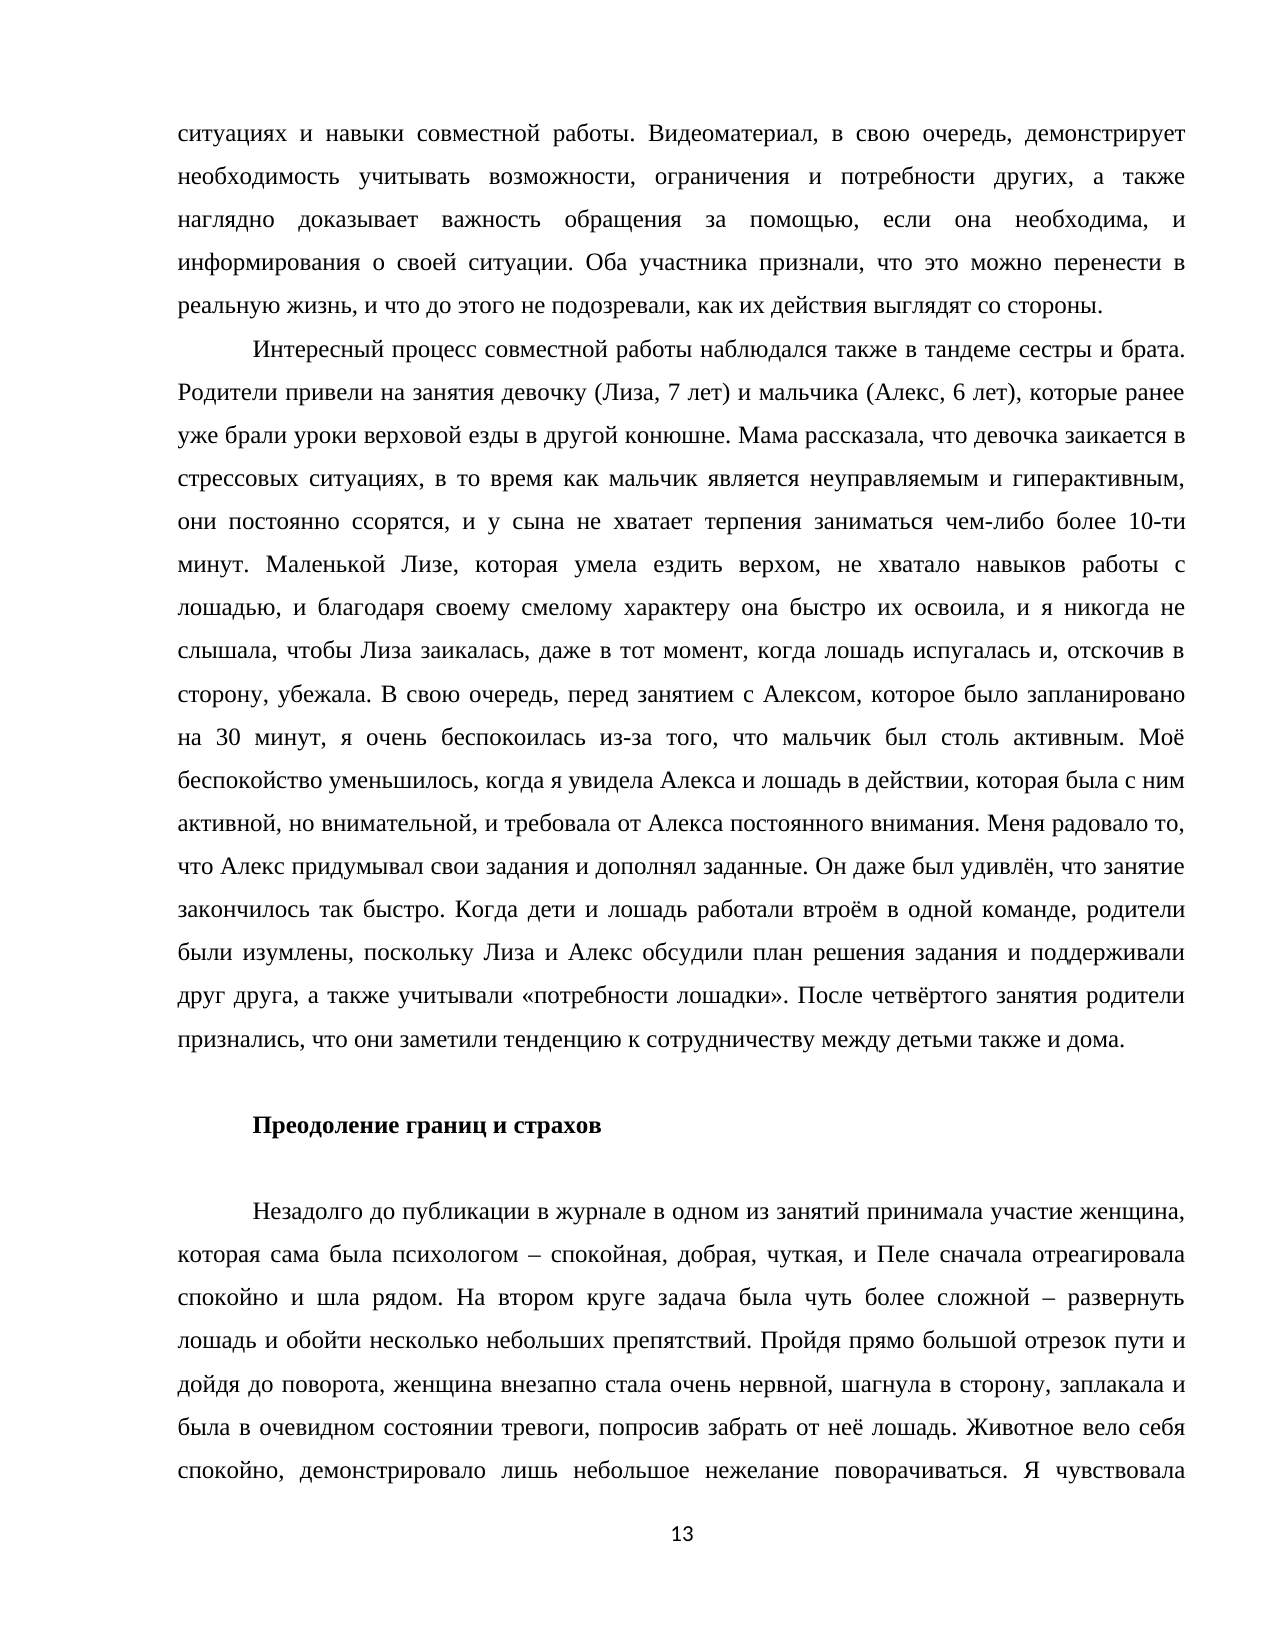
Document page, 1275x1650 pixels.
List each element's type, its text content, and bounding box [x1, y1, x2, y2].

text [177, 118, 1186, 319]
text Интересный процесс совместной работы наблюдался также в тандеме сестры и брата. Родители привели на занятия девочку (Лиза, 7 лет) и мальчика (Алекс, 6 лет), которые ранее уже брали уроки верховой езды в другой конюшне. Мама рассказала, что девочка заикается в стрессовых ситуациях, в то время как мальчик является неуправляемым и гиперактивным, они постоянно ссорятся, и у сына не хватает терпения заниматься чем-либо более 10-ти минут. Маленькой Лизе, которая умела ездить верхом, не хватало навыков работы с лошадью, и благодаря своему смелому характеру она быстро их освоила, и я никогда не слышала, чтобы Лиза заикалась, даже в тот момент, когда лошадь испугалась и, отскочив в сторону, убежала. В свою очередь, перед занятием с Алексом, которое было запланировано на 30 минут, я очень беспокоилась из-за того, что мальчик был столь активным. Моё беспокойство уменьшилось, когда я увидела Алекса и лошадь в действии, которая была с ним активной, но внимательной, и требовала от Алекса постоянного внимания. Меня радовало то, что Алекс придумывал свои задания и дополнял заданные. Он даже был удивлён, что занятие закончилось так быстро. Когда дети и лошадь работали втроём в одной команде, родители были изумлены, поскольку Лиза и Алекс обсудили план решения задания и поддерживали друг друга, а также учитывали «потребности лошадки». После четвёртого занятия родители признались, что они заметили тенденцию к сотрудничеству между детьми также и дома. [177, 334, 1186, 1052]
text Преодоление границ и страхов [177, 1110, 1186, 1139]
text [177, 1196, 1186, 1484]
